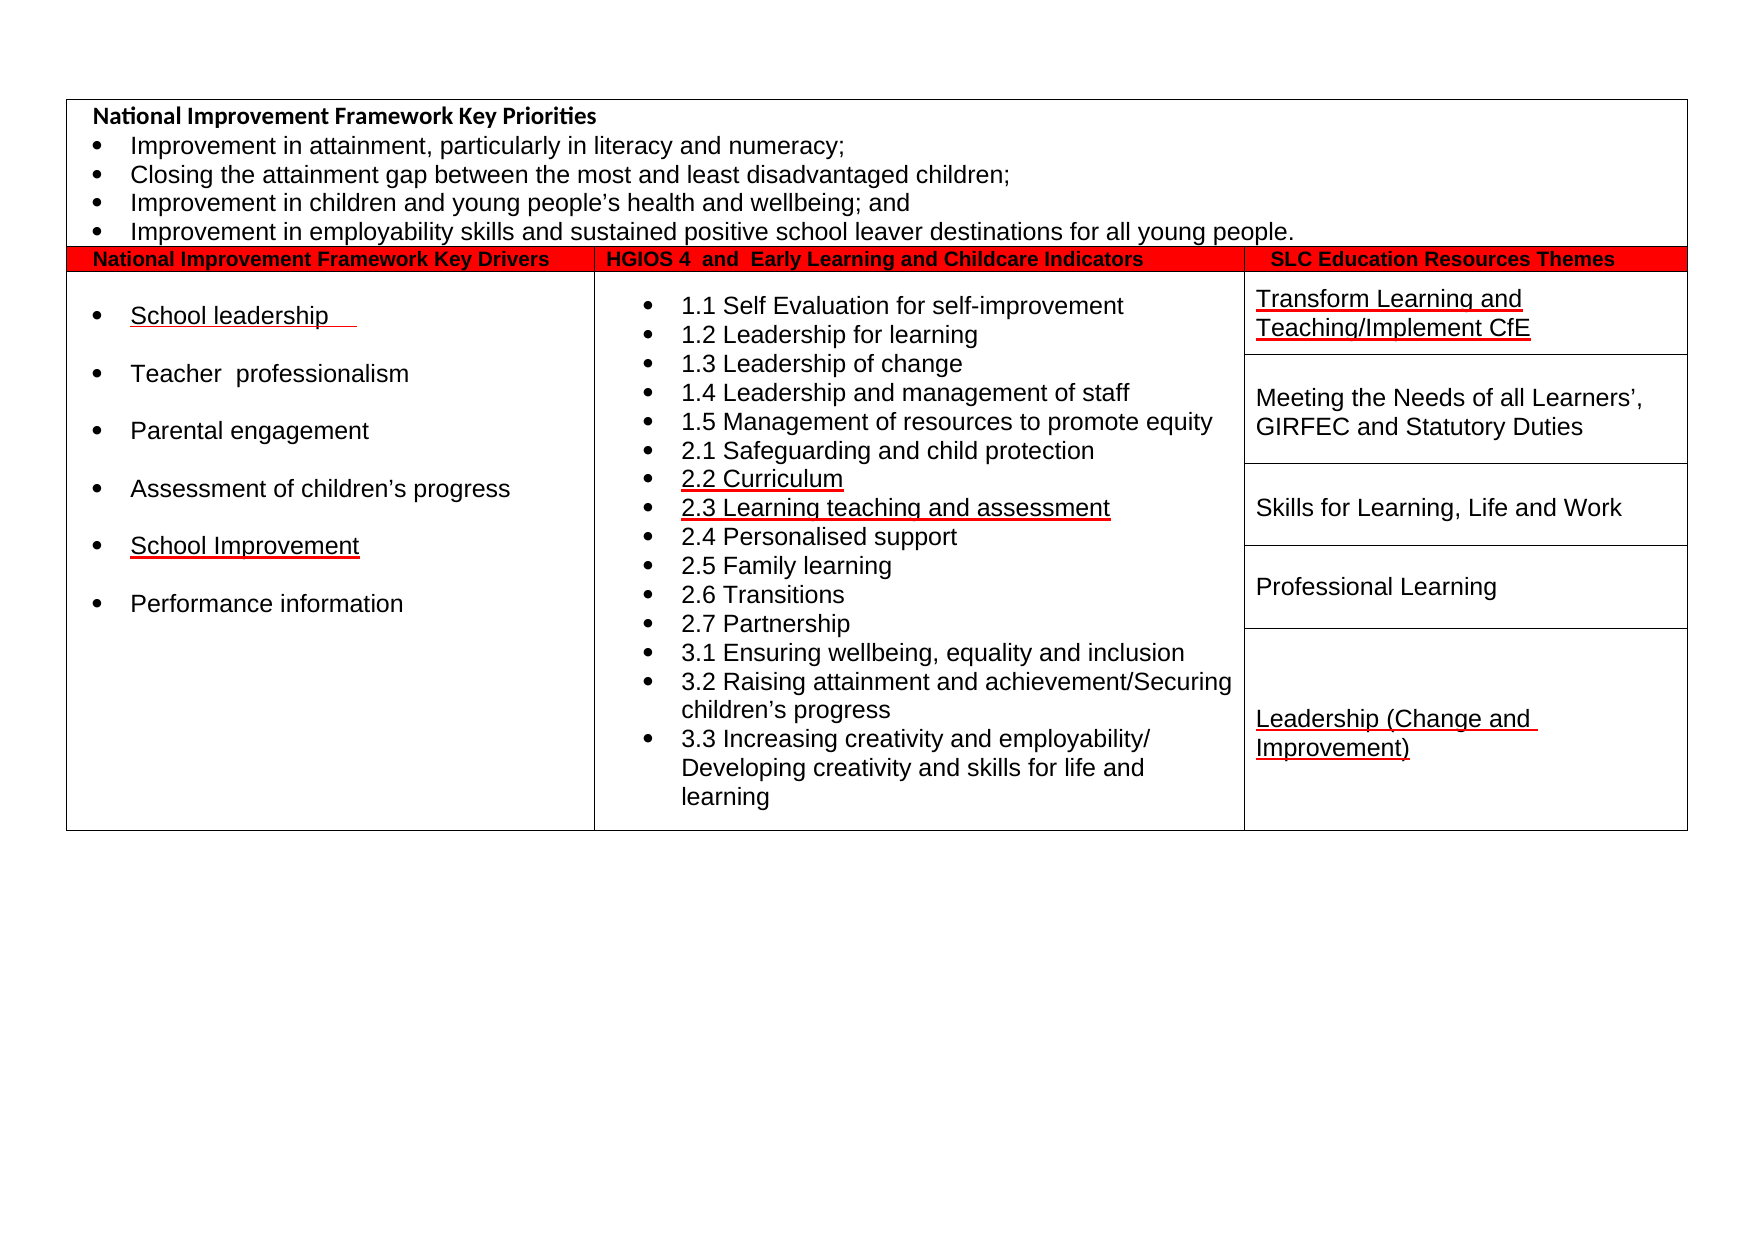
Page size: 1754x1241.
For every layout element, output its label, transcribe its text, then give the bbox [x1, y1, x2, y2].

table_cell 1.1 Self Evaluation for self-improvement 1.2 Leadership for learning 1.3 Leadership of change 1.4 Leadership and management of staff 1.5 Management of resources to promote equity 2.1 Safeguarding and child protection 2.2 Curriculum 2.3 Learning teaching and assessment 2.4 Personalised support 2.5 Family learning 2.6 Transitions 2.7 Partnership 3.1 Ensuring wellbeing, equality and inclusion 3.2 Raising attainment and achievement/Securing children’s progress 3.3 Increasing creativity and employability/ Developing creativity and skills for life and learning [595, 272, 1244, 829]
table_cell National Improvement Framework Key Drivers [67, 247, 594, 271]
table_cell HGIOS 4 and Early Learning and Childcare Indicators [595, 247, 1244, 271]
table_cell Professional Learning [1245, 546, 1687, 627]
table_cell Meeting the Needs of all Learners’, GIRFEC and Statutory Duties [1245, 355, 1687, 462]
table_cell Leadership (Change and Improvement) [1245, 629, 1687, 829]
table_cell SLC Education Resources Themes [1245, 247, 1687, 271]
table_cell Transform Learning and Teaching/Implement CfE [1245, 272, 1687, 354]
table_cell School leadership Teacher professionalism Parental engagement Assessment of children’s progress School Improvement Performance information [67, 272, 594, 829]
table_header National Improvement Framework Key Priorities Improvement in attainment, particularly in literacy and numeracy; Closing the attainment gap between the most and least disadvantaged children; Improvement in children and young people’s health and wellbeing; and Improvement in employability skills and sustained positive school leaver destinations for all young people. [67, 100, 1687, 246]
table_cell Skills for Learning, Life and Work [1245, 464, 1687, 545]
